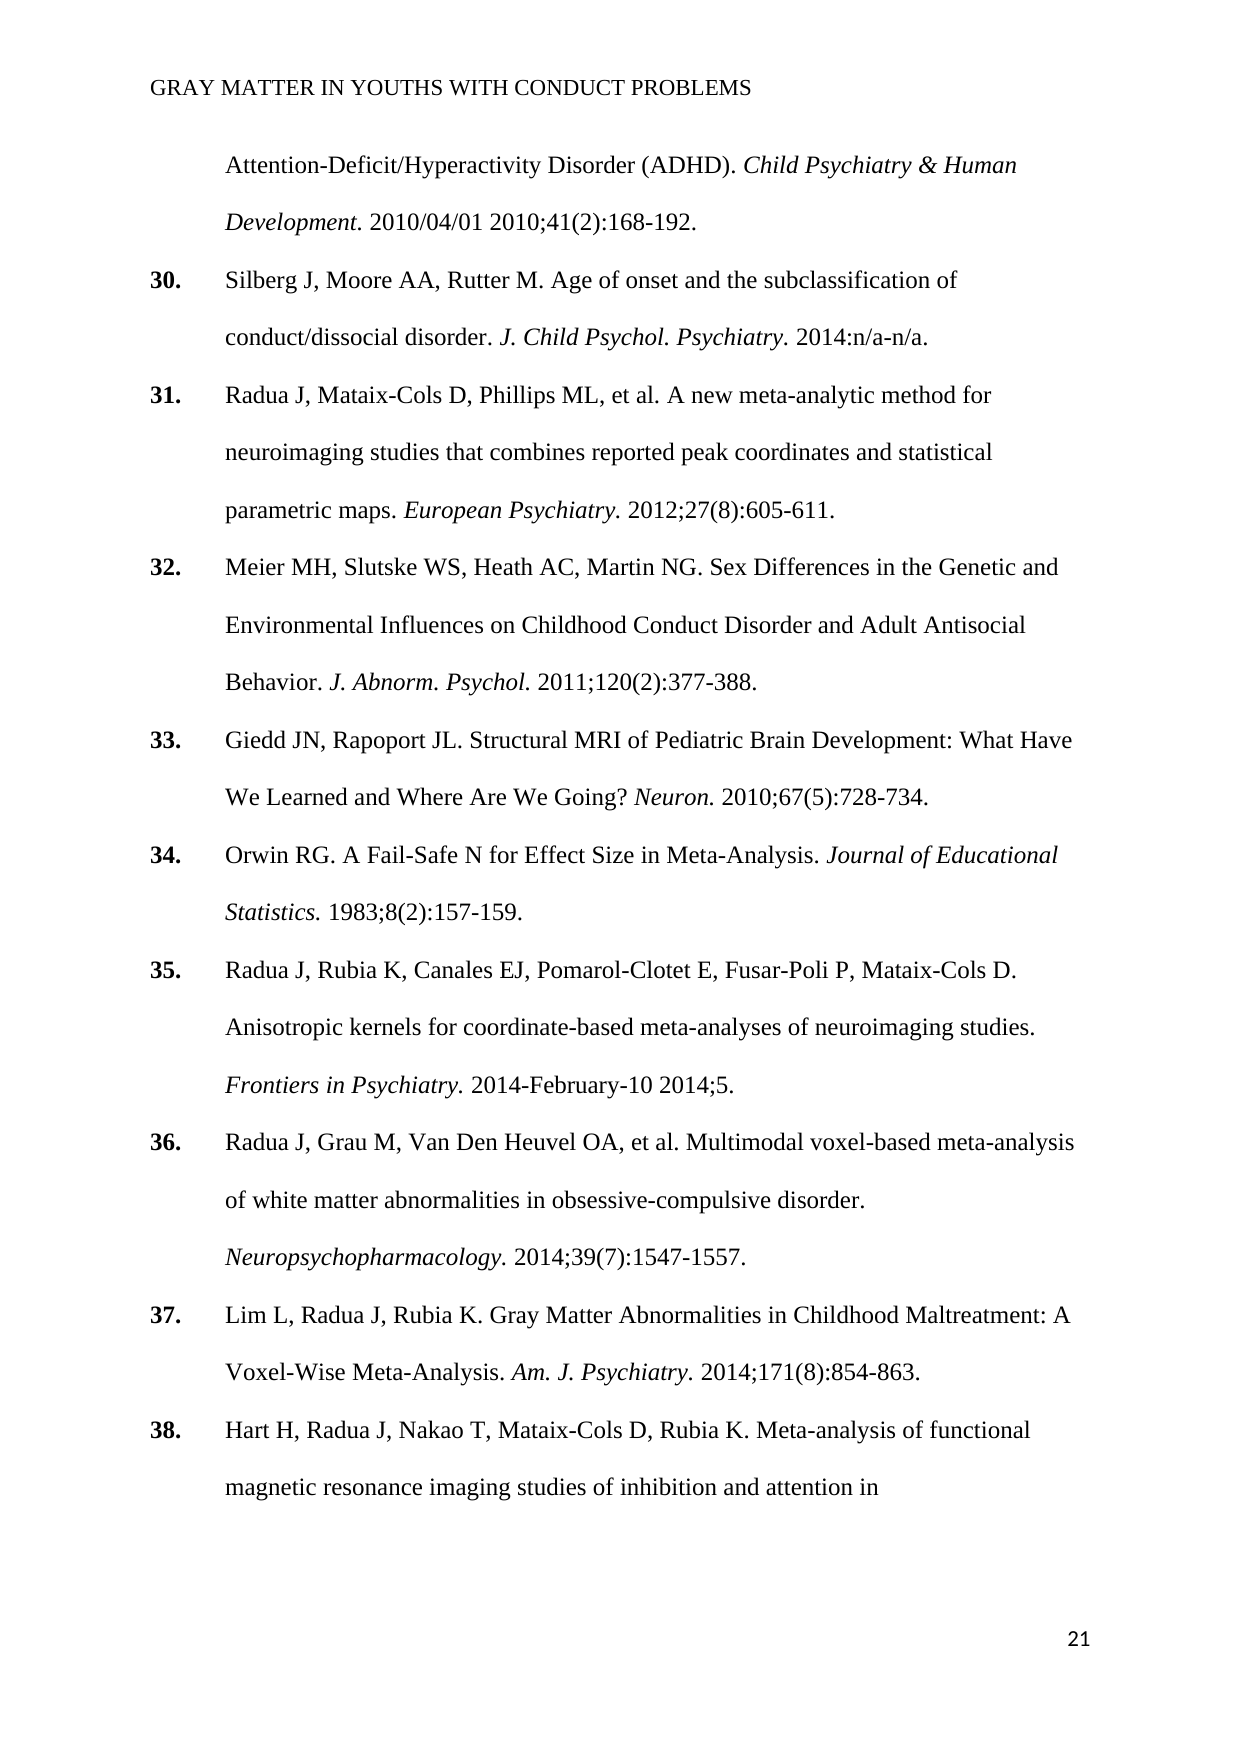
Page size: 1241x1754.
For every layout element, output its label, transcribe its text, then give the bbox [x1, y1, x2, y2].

text 33. Giedd JN, Rapoport JL. Structural MRI of Pediatric Brain Development: What Have We Learned and Where Are We Going? Neuron. 2010;67(5):728-734. [150, 725, 1090, 811]
text 30. Silberg J, Moore AA, Rutter M. Age of onset and the subclassification of conduct/dissocial disorder. J. Child Psychol. Psychiatry. 2014:n/a-n/a. [150, 265, 1090, 351]
text 37. Lim L, Radua J, Rubia K. Gray Matter Abnormalities in Childhood Maltreatment: A Voxel-Wise Meta-Analysis. Am. J. Psychiatry. 2014;171(8):854-863. [150, 1300, 1090, 1386]
text 31. Radua J, Mataix-Cols D, Phillips ML, et al. A new meta-analytic method for neuroimaging studies that combines reported peak coordinates and statistical parametric maps. European Psychiatry. 2012;27(8):605-611. [150, 380, 1090, 524]
text 34. Orwin RG. A Fail-Safe N for Effect Size in Meta-Analysis. Journal of Educational Statistics. 1983;8(2):157-159. [150, 840, 1090, 926]
text 32. Meier MH, Slutske WS, Heath AC, Martin NG. Sex Differences in the Genetic and Environmental Influences on Childhood Conduct Disorder and Adult Antisocial Behavior. J. Abnorm. Psychol. 2011;120(2):377-388. [150, 552, 1090, 696]
text 35. Radua J, Rubia K, Canales EJ, Pomarol-Clotet E, Fusar-Poli P, Mataix-Cols D. Anisotropic kernels for coordinate-based meta-analyses of neuroimaging studies. Frontiers in Psychiatry. 2014-February-10 2014;5. [150, 955, 1090, 1099]
text 36. Radua J, Grau M, Van Den Heuvel OA, et al. Multimodal voxel-based meta-analysis of white matter abnormalities in obsessive-compulsive disorder. Neuropsychopharmacology. 2014;39(7):1547-1557. [150, 1127, 1090, 1271]
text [150, 1415, 1090, 1501]
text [150, 150, 1090, 236]
